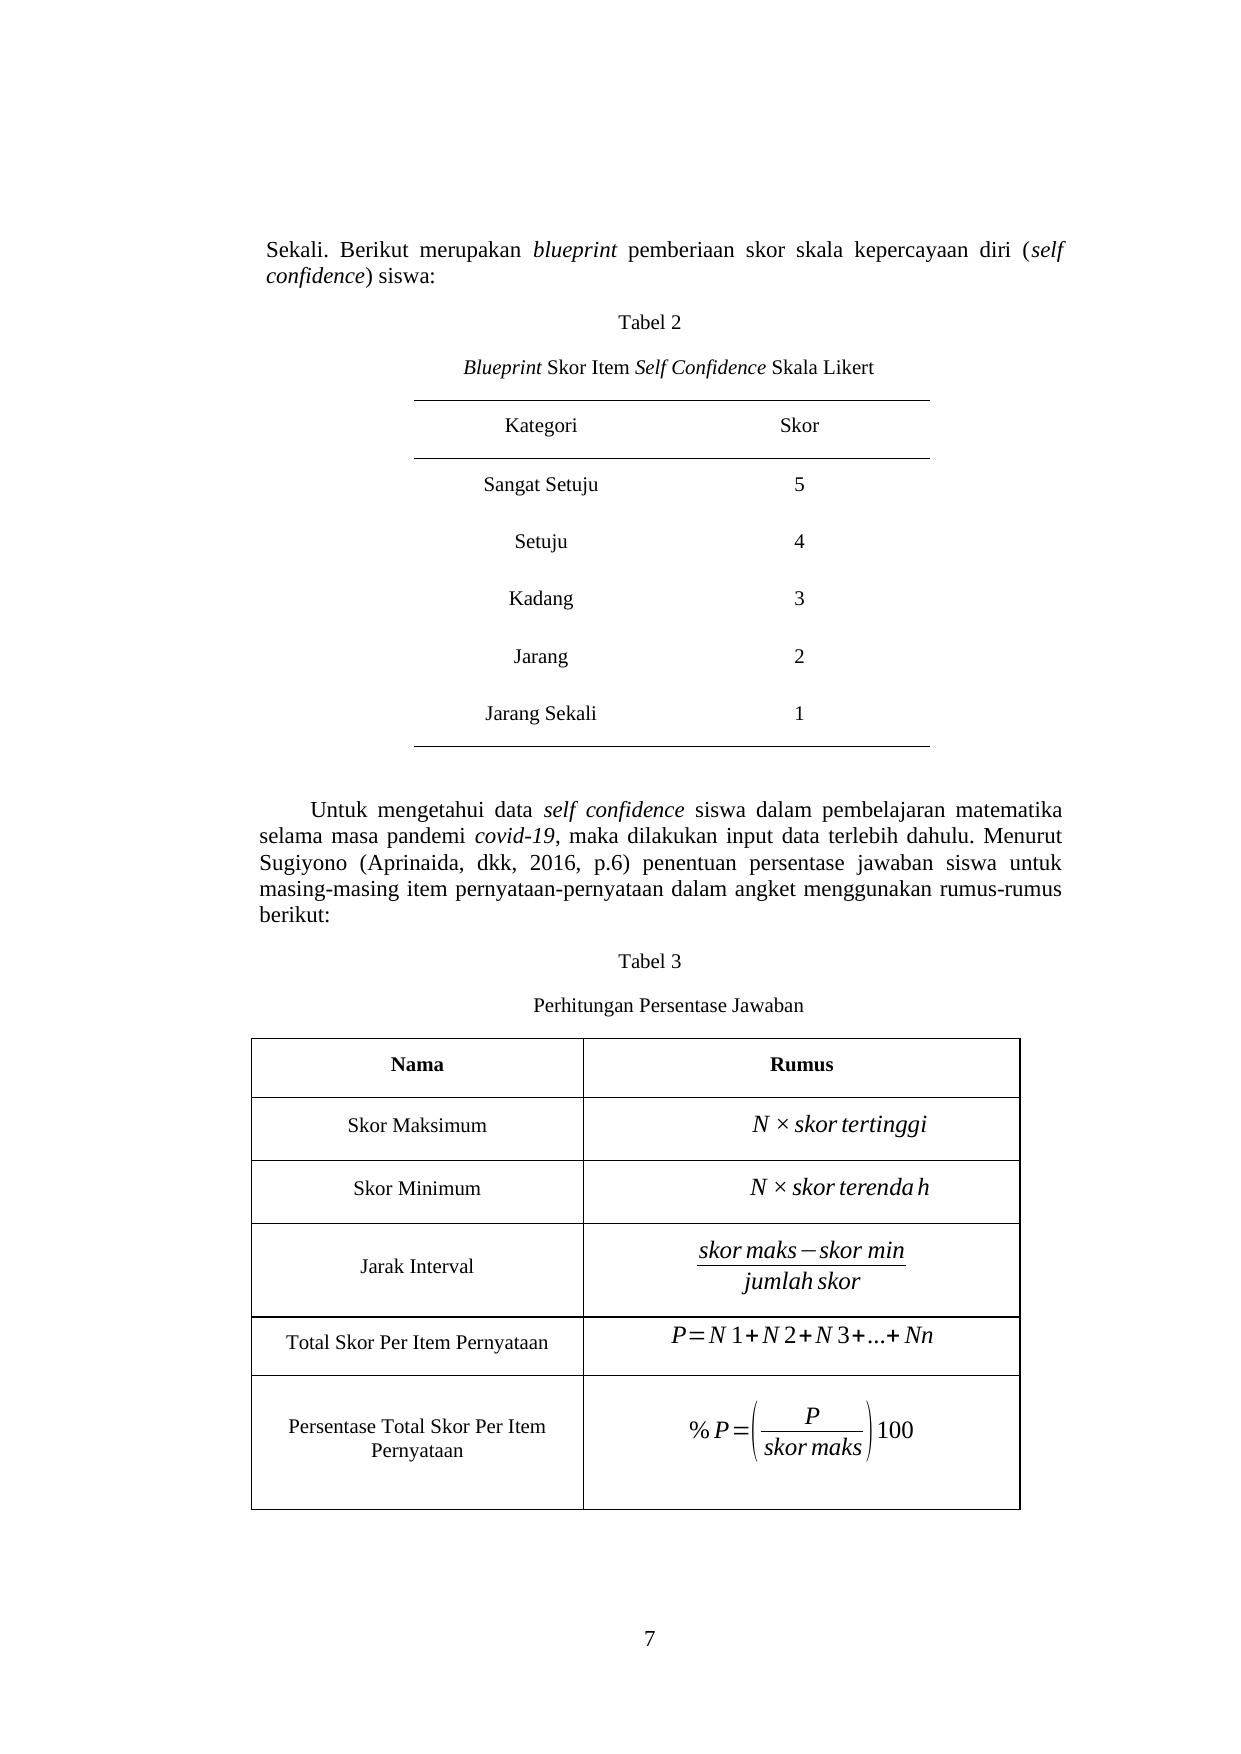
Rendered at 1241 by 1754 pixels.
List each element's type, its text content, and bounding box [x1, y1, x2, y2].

table_cell 2 [668, 631, 930, 689]
text Tabel 2 [236, 310, 1063, 334]
list Blueprint Skor Item Self Confidence Skala Likert [274, 355, 1063, 379]
table_cell Kadang [414, 574, 668, 631]
table_cell [584, 1098, 1019, 1160]
table_header Kategori [414, 401, 668, 458]
table_cell 5 [668, 459, 930, 516]
table_cell Total Skor Per Item Pernyataan [252, 1318, 583, 1375]
table_cell 1 [668, 689, 930, 746]
table_cell Skor Minimum [252, 1161, 583, 1223]
table_cell Persentase Total Skor Per Item Pernyataan [252, 1376, 583, 1509]
table_cell Jarak Interval [252, 1224, 583, 1316]
table_cell [584, 1224, 1019, 1316]
table_cell Skor Maksimum [252, 1098, 583, 1160]
table_cell 3 [668, 574, 930, 631]
table_header Rumus [584, 1039, 1019, 1097]
table_cell [584, 1161, 1019, 1223]
text Tabel 3 [236, 948, 1063, 973]
table_header Skor [668, 401, 930, 458]
table_cell [584, 1376, 1019, 1509]
table_header Nama [252, 1039, 583, 1097]
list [236, 236, 1063, 289]
table_cell Jarang Sekali [414, 689, 668, 746]
text Untuk mengetahui data self confidence siswa dalam pembelajaran matematika selama masa pandemi covid-19, maka dilakukan input data terlebih dahulu. Menurut Sugiyono (Aprinaida, dkk, 2016, p.6) penentuan persentase jawaban siswa untuk masing-masing item pernyataan-pernyataan dalam angket menggunakan rumus-rumus berikut: [259, 796, 1063, 928]
table_cell 4 [668, 516, 930, 574]
table_cell [584, 1318, 1019, 1375]
table_cell Setuju [414, 516, 668, 574]
table_cell Sangat Setuju [414, 459, 668, 516]
table_cell Jarang [414, 631, 668, 689]
list Perhitungan Persentase Jawaban [274, 993, 1063, 1017]
